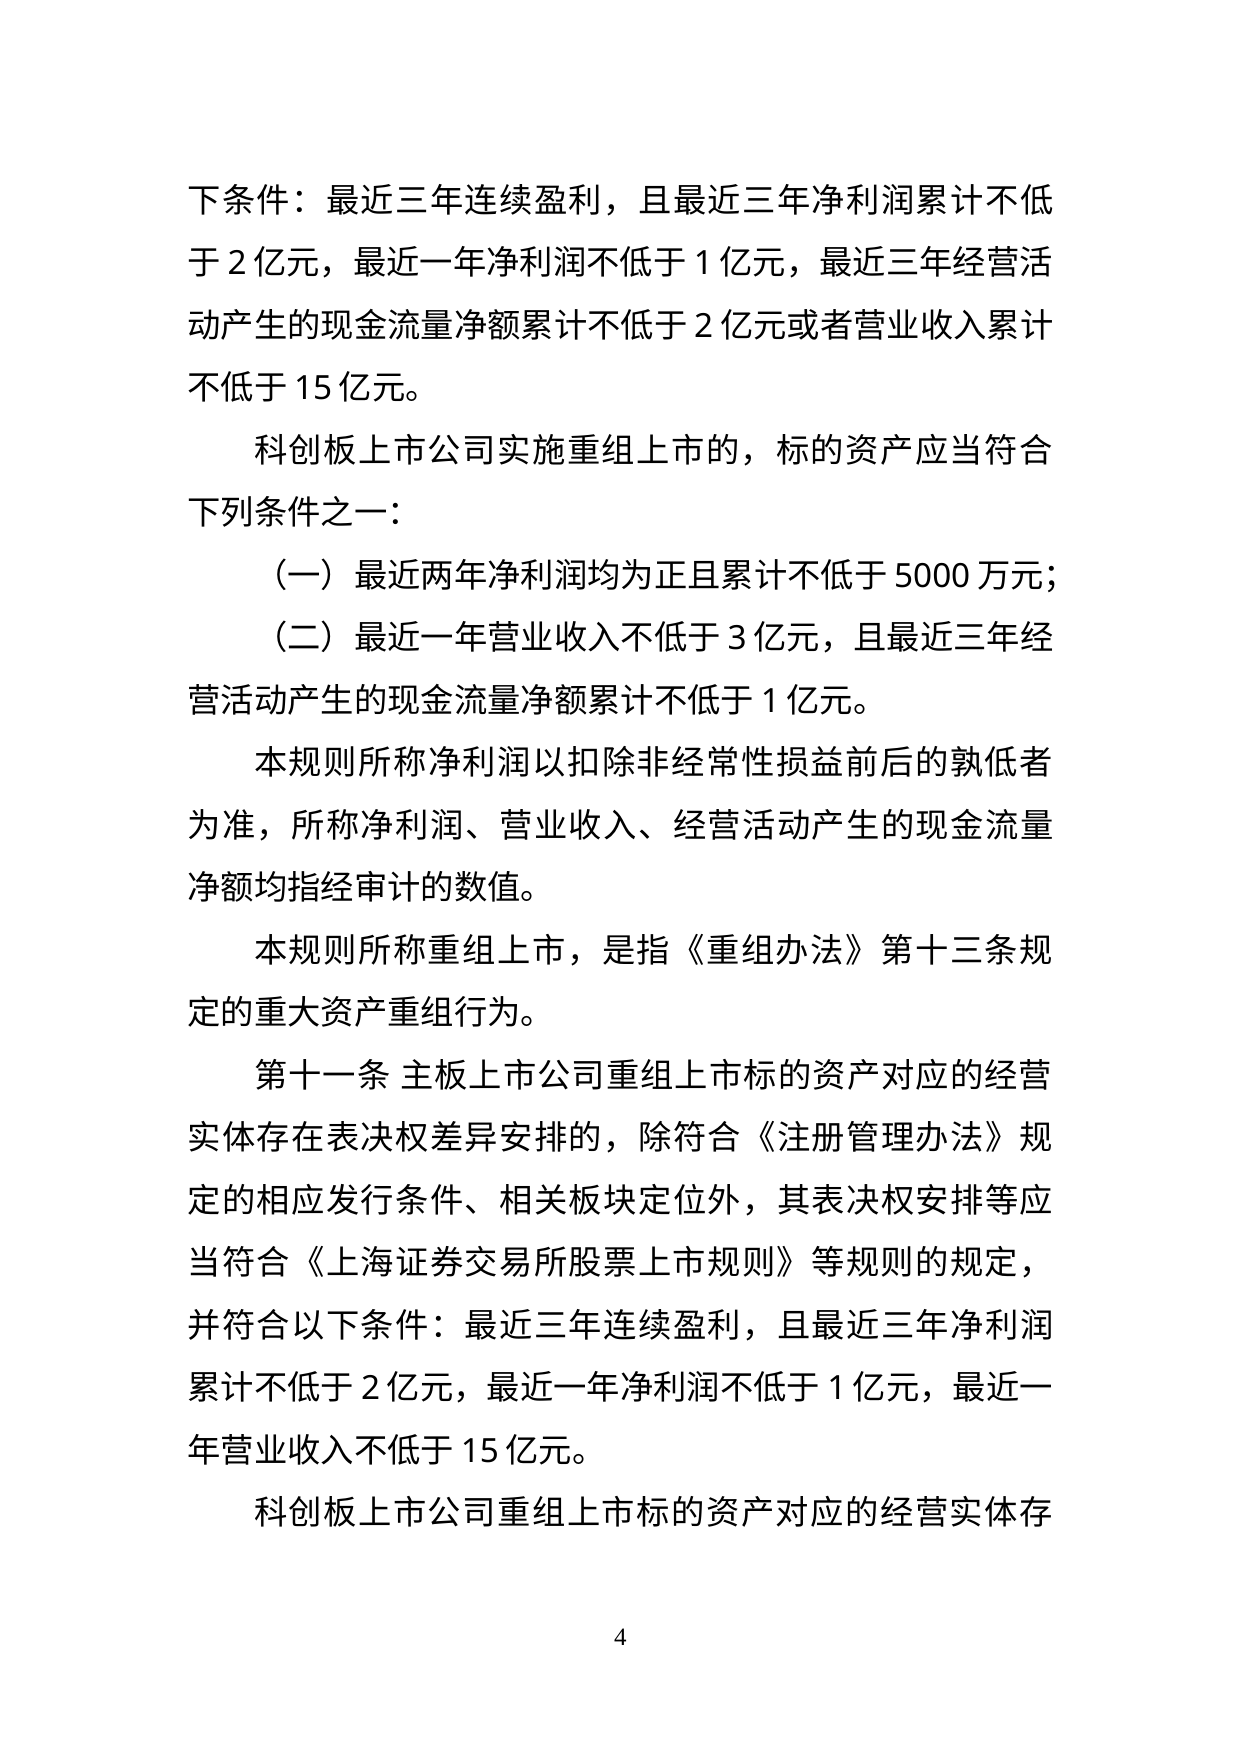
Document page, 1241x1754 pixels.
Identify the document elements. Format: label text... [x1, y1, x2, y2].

list 本规则所称净利润以扣除非经常性损益前后的孰低者为准，所称净利润、营业收入、经营活动产生的现金流量净额均指经审计的数值。 [187, 724, 1053, 912]
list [187, 1474, 1053, 1537]
list 第十一条 主板上市公司重组上市标的资产对应的经营实体存在表决权差异安排的，除符合《注册管理办法》规定的相应发行条件、相关板块定位外，其表决权安排等应当符合《上海证券交易所股票上市规则》等规则的规定，并符合以下条件：最近三年连续盈利，且最近三年净利润累计不低于2亿元，最近一年净利润不低于1亿元，最近一年营业收入不低于15亿元。 [187, 1037, 1053, 1474]
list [187, 162, 1053, 412]
list 科创板上市公司实施重组上市的，标的资产应当符合下列条件之一： [187, 412, 1053, 537]
list （一）最近两年净利润均为正且累计不低于5000万元； [187, 537, 1053, 599]
list （二）最近一年营业收入不低于3亿元，且最近三年经营活动产生的现金流量净额累计不低于1亿元。 [187, 599, 1053, 724]
list 本规则所称重组上市，是指《重组办法》第十三条规定的重大资产重组行为。 [187, 912, 1053, 1037]
